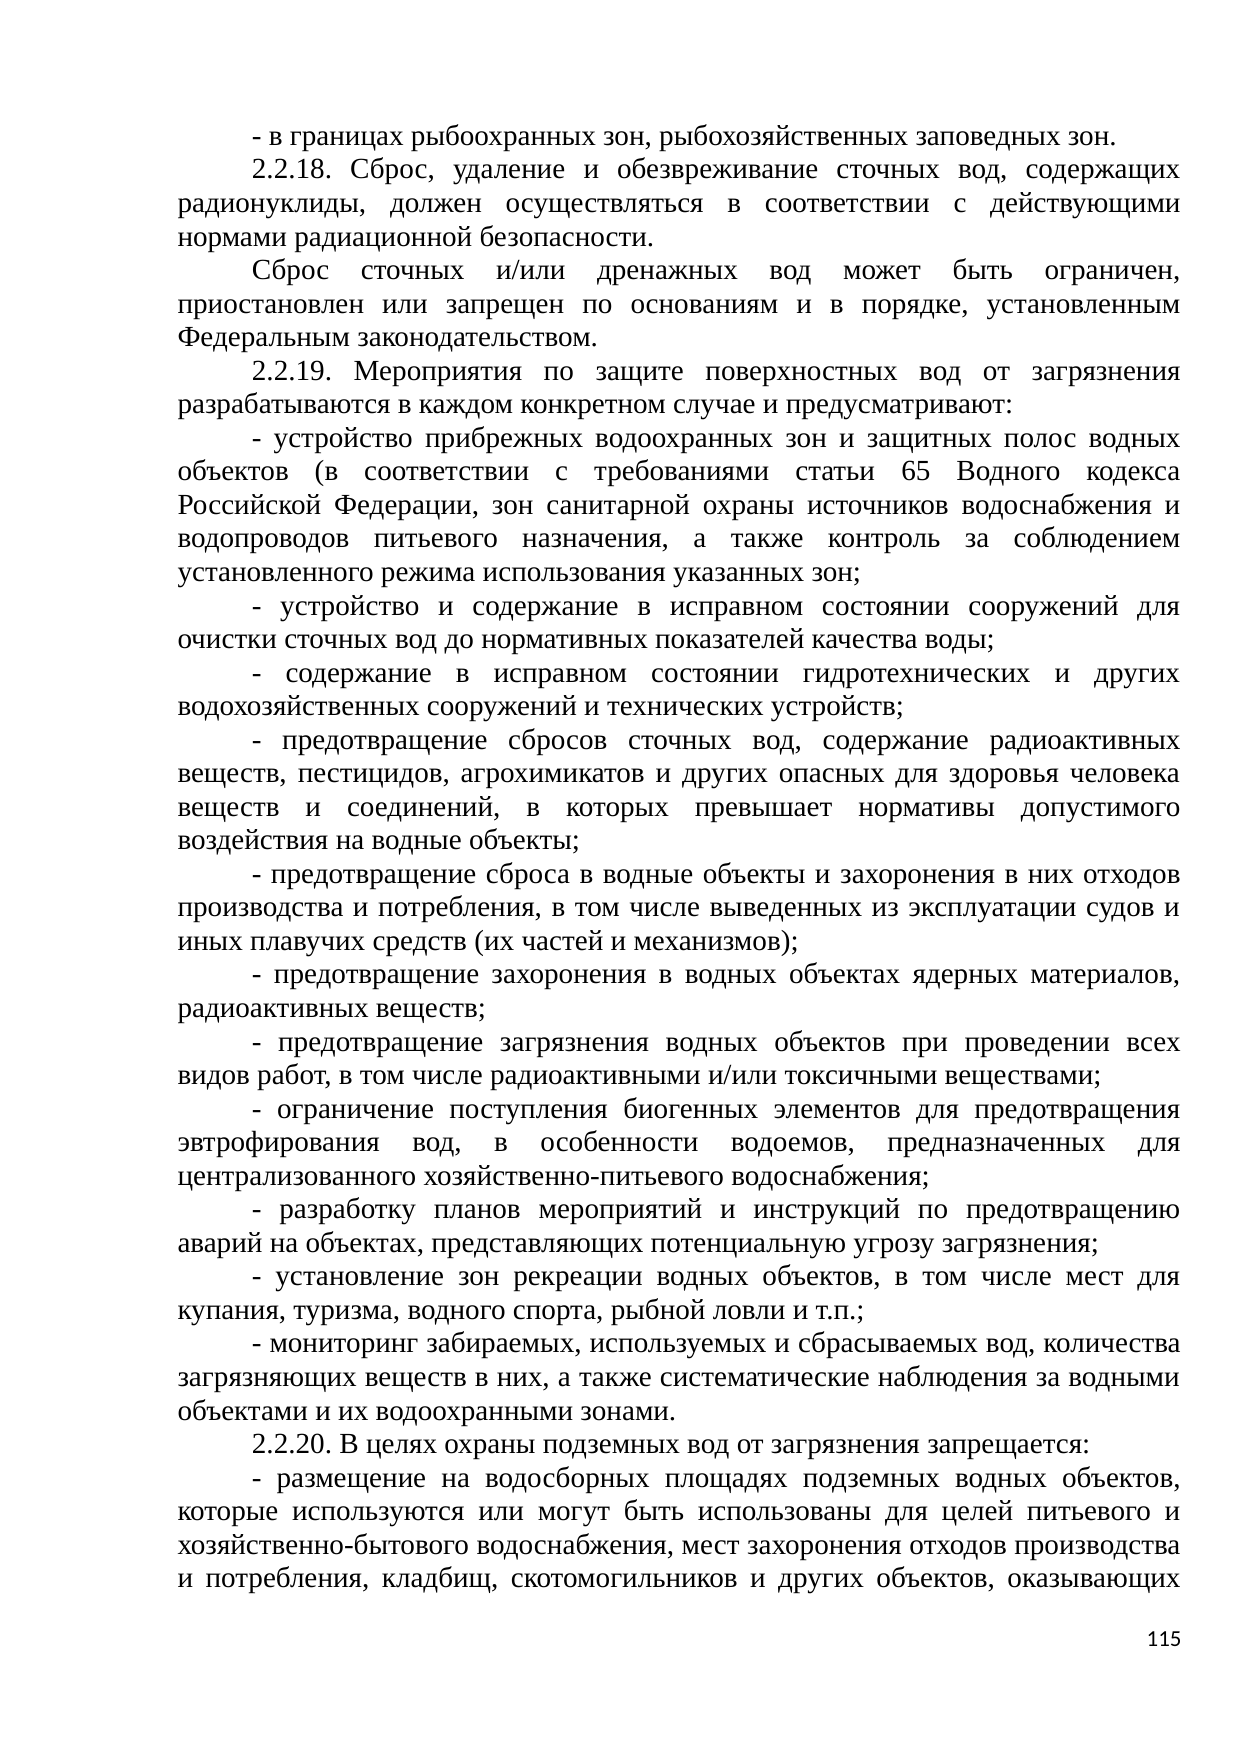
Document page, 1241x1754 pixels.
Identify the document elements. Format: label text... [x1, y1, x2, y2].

text 2.2.20. В целях охраны подземных вод от загрязнения запрещается: [177, 1426, 1181, 1460]
text - в границах рыбоохранных зон, рыбохозяйственных заповедных зон. [177, 118, 1181, 152]
text - разработку планов мероприятий и инструкций по предотвращению аварий на объектах, представляющих потенциальную угрозу загрязнения; [177, 1191, 1181, 1258]
text - предотвращение захоронения в водных объектах ядерных материалов, радиоактивных веществ; [177, 957, 1181, 1024]
text 2.2.19. Мероприятия по защите поверхностных вод от загрязнения разрабатываются в каждом конкретном случае и предусматривают: [177, 353, 1181, 420]
text - устройство прибрежных водоохранных зон и защитных полос водных объектов (в соответствии с требованиями статьи 65 Водного кодекса Российской Федерации, зон санитарной охраны источников водоснабжения и водопроводов питьевого назначения, а также контроль за соблюдением установленного режима использования указанных зон; [177, 420, 1181, 588]
text - установление зон рекреации водных объектов, в том числе мест для купания, туризма, водного спорта, рыбной ловли и т.п.; [177, 1258, 1181, 1326]
text - предотвращение сбросов сточных вод, содержание радиоактивных веществ, пестицидов, агрохимикатов и других опасных для здоровья человека веществ и соединений, в которых превышает нормативы допустимого воздействия на водные объекты; [177, 722, 1181, 856]
text - ограничение поступления биогенных элементов для предотвращения эвтрофирования вод, в особенности водоемов, предназначенных для централизованного хозяйственно-питьевого водоснабжения; [177, 1091, 1181, 1191]
text - мониторинг забираемых, используемых и сбрасываемых вод, количества загрязняющих веществ в них, а также систематические наблюдения за водными объектами и их водоохранными зонами. [177, 1326, 1181, 1426]
text - содержание в исправном состоянии гидротехнических и других водохозяйственных сооружений и технических устройств; [177, 655, 1181, 722]
text - предотвращение сброса в водные объекты и захоронения в них отходов производства и потребления, в том числе выведенных из эксплуатации судов и иных плавучих средств (их частей и механизмов); [177, 856, 1181, 957]
text - предотвращение загрязнения водных объектов при проведении всех видов работ, в том числе радиоактивными и/или токсичными веществами; [177, 1024, 1181, 1091]
text Сброс сточных и/или дренажных вод может быть ограничен, приостановлен или запрещен по основаниям и в порядке, установленным Федеральным законодательством. [177, 252, 1181, 353]
text - устройство и содержание в исправном состоянии сооружений для очистки сточных вод до нормативных показателей качества воды; [177, 588, 1181, 655]
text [177, 1460, 1181, 1594]
text 2.2.18. Сброс, удаление и обезвреживание сточных вод, содержащих радионуклиды, должен осуществляться в соответствии с действующими нормами радиационной безопасности. [177, 152, 1181, 252]
